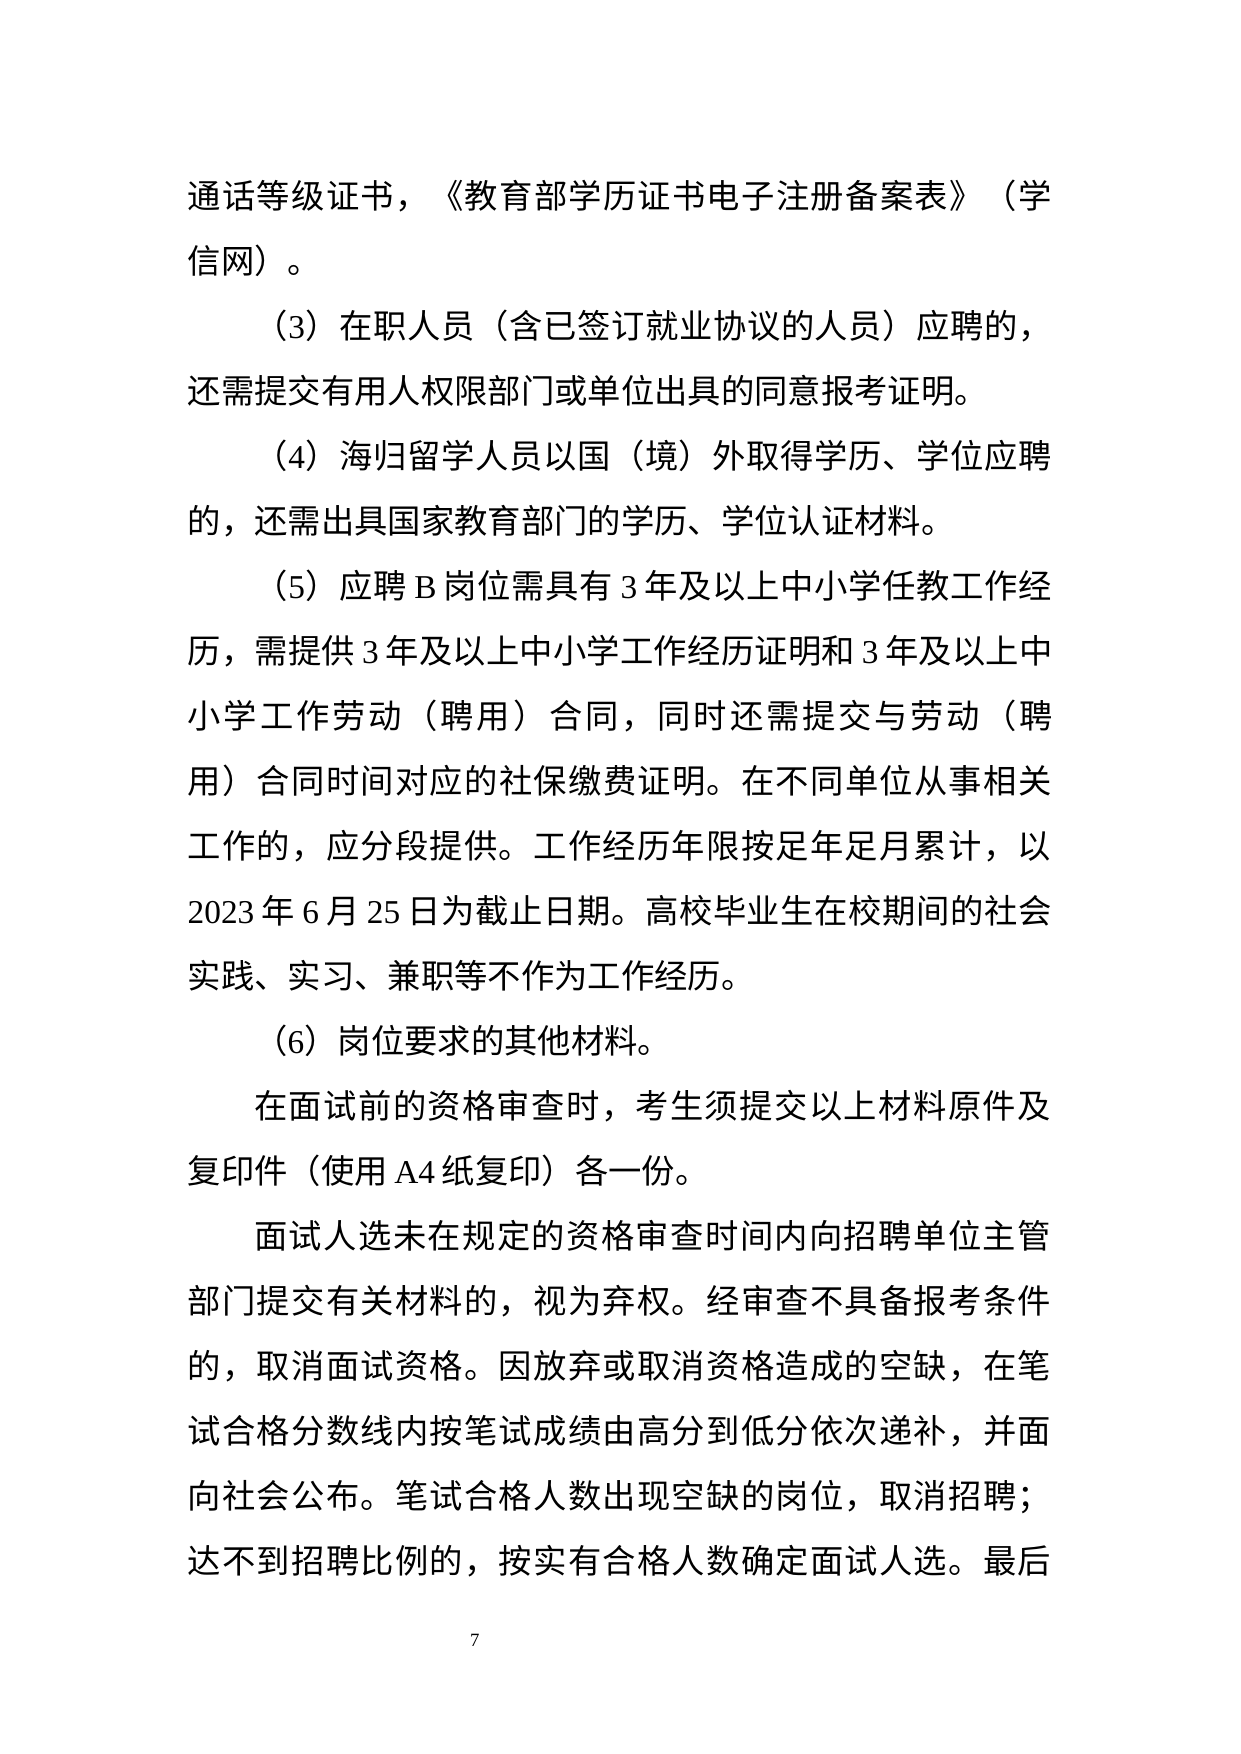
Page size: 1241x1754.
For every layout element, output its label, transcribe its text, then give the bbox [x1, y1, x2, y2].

text 在面试前的资格审查时，考生须提交以上材料原件及复印件（使用A4纸复印）各一份。 [187, 1072, 1053, 1202]
text （5）应聘B岗位需具有3年及以上中小学任教工作经历，需提供3年及以上中小学工作经历证明和3年及以上中小学工作劳动（聘用）合同，同时还需提交与劳动（聘用）合同时间对应的社保缴费证明。在不同单位从事相关工作的，应分段提供。工作经历年限按足年足月累计，以2023年6月25日为截止日期。高校毕业生在校期间的社会实践、实习、兼职等不作为工作经历。 [187, 552, 1053, 1007]
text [187, 1202, 1053, 1592]
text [187, 162, 1053, 292]
text （4）海归留学人员以国（境）外取得学历、学位应聘的，还需出具国家教育部门的学历、学位认证材料。 [187, 422, 1053, 552]
text （6）岗位要求的其他材料。 [187, 1007, 1053, 1072]
text （3）在职人员（含已签订就业协议的人员）应聘的，还需提交有用人权限部门或单位出具的同意报考证明。 [187, 292, 1053, 422]
